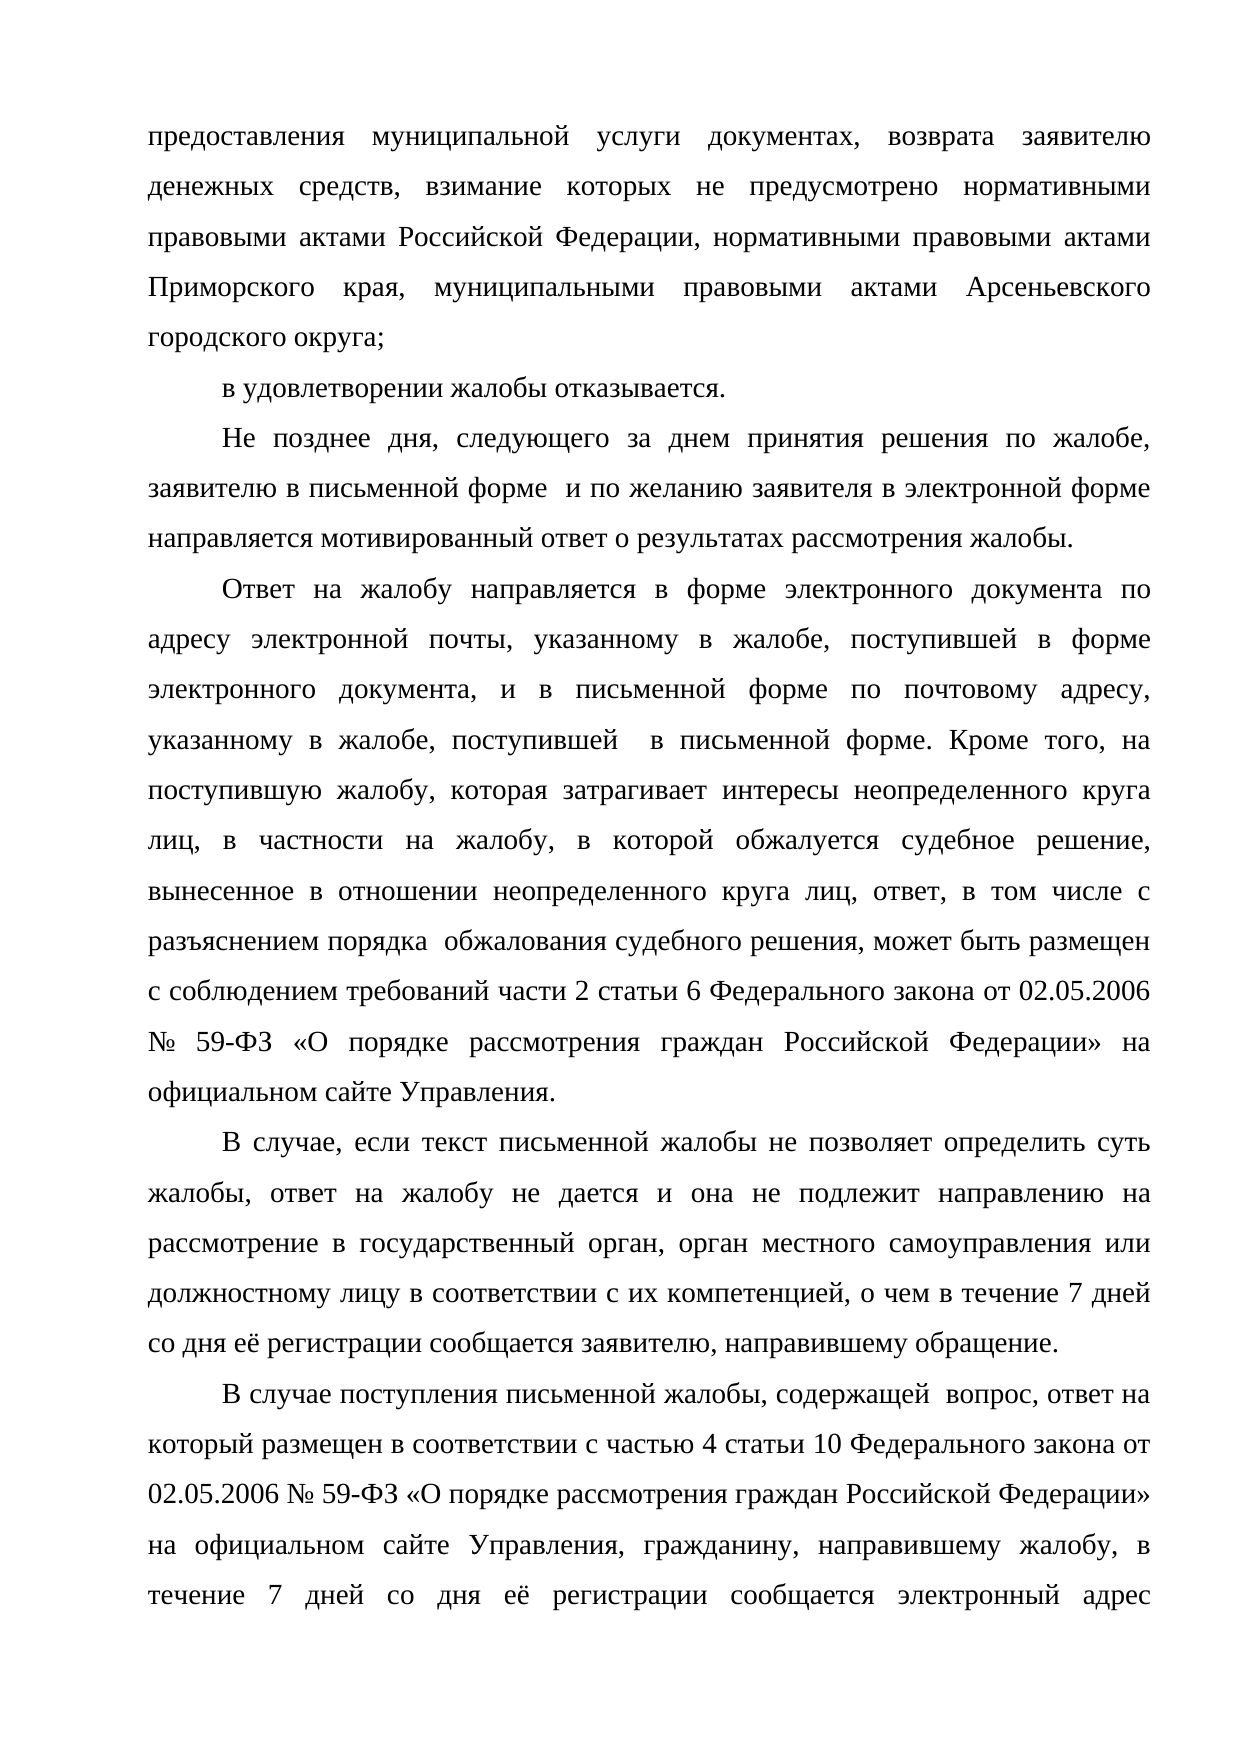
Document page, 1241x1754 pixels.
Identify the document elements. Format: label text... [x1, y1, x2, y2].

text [148, 118, 1152, 353]
text Ответ на жалобу направляется в форме электронного документа по адресу электронной почты, указанному в жалобе, поступившей в форме электронного документа, и в письменной форме по почтовому адресу, указанному в жалобе, поступившей в письменной форме. Кроме того, на поступившую жалобу, которая затрагивает интересы неопределенного круга лиц, в частности на жалобу, в которой обжалуется судебное решение, вынесенное в отношении неопределенного круга лиц, ответ, в том числе с разъяснением порядка обжалования судебного решения, может быть размещен с соблюдением требований части 2 статьи 6 Федерального закона от 02.05.2006 № 59-ФЗ «О порядке рассмотрения граждан Российской Федерации» на официальном сайте Управления. [148, 571, 1152, 1108]
text Не позднее дня, следующего за днем принятия решения по жалобе, заявителю в письменной форме и по желанию заявителя в электронной форме направляется мотивированный ответ о результатах рассмотрения жалобы. [148, 420, 1152, 554]
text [148, 1376, 1152, 1611]
text В случае, если текст письменной жалобы не позволяет определить суть жалобы, ответ на жалобу не дается и она не подлежит направлению на рассмотрение в государственный орган, орган местного самоуправления или должностному лицу в соответствии с их компетенцией, о чем в течение 7 дней со дня её регистрации сообщается заявителю, направившему обращение. [148, 1124, 1152, 1359]
text в удовлетворении жалобы отказывается. [148, 370, 1152, 403]
